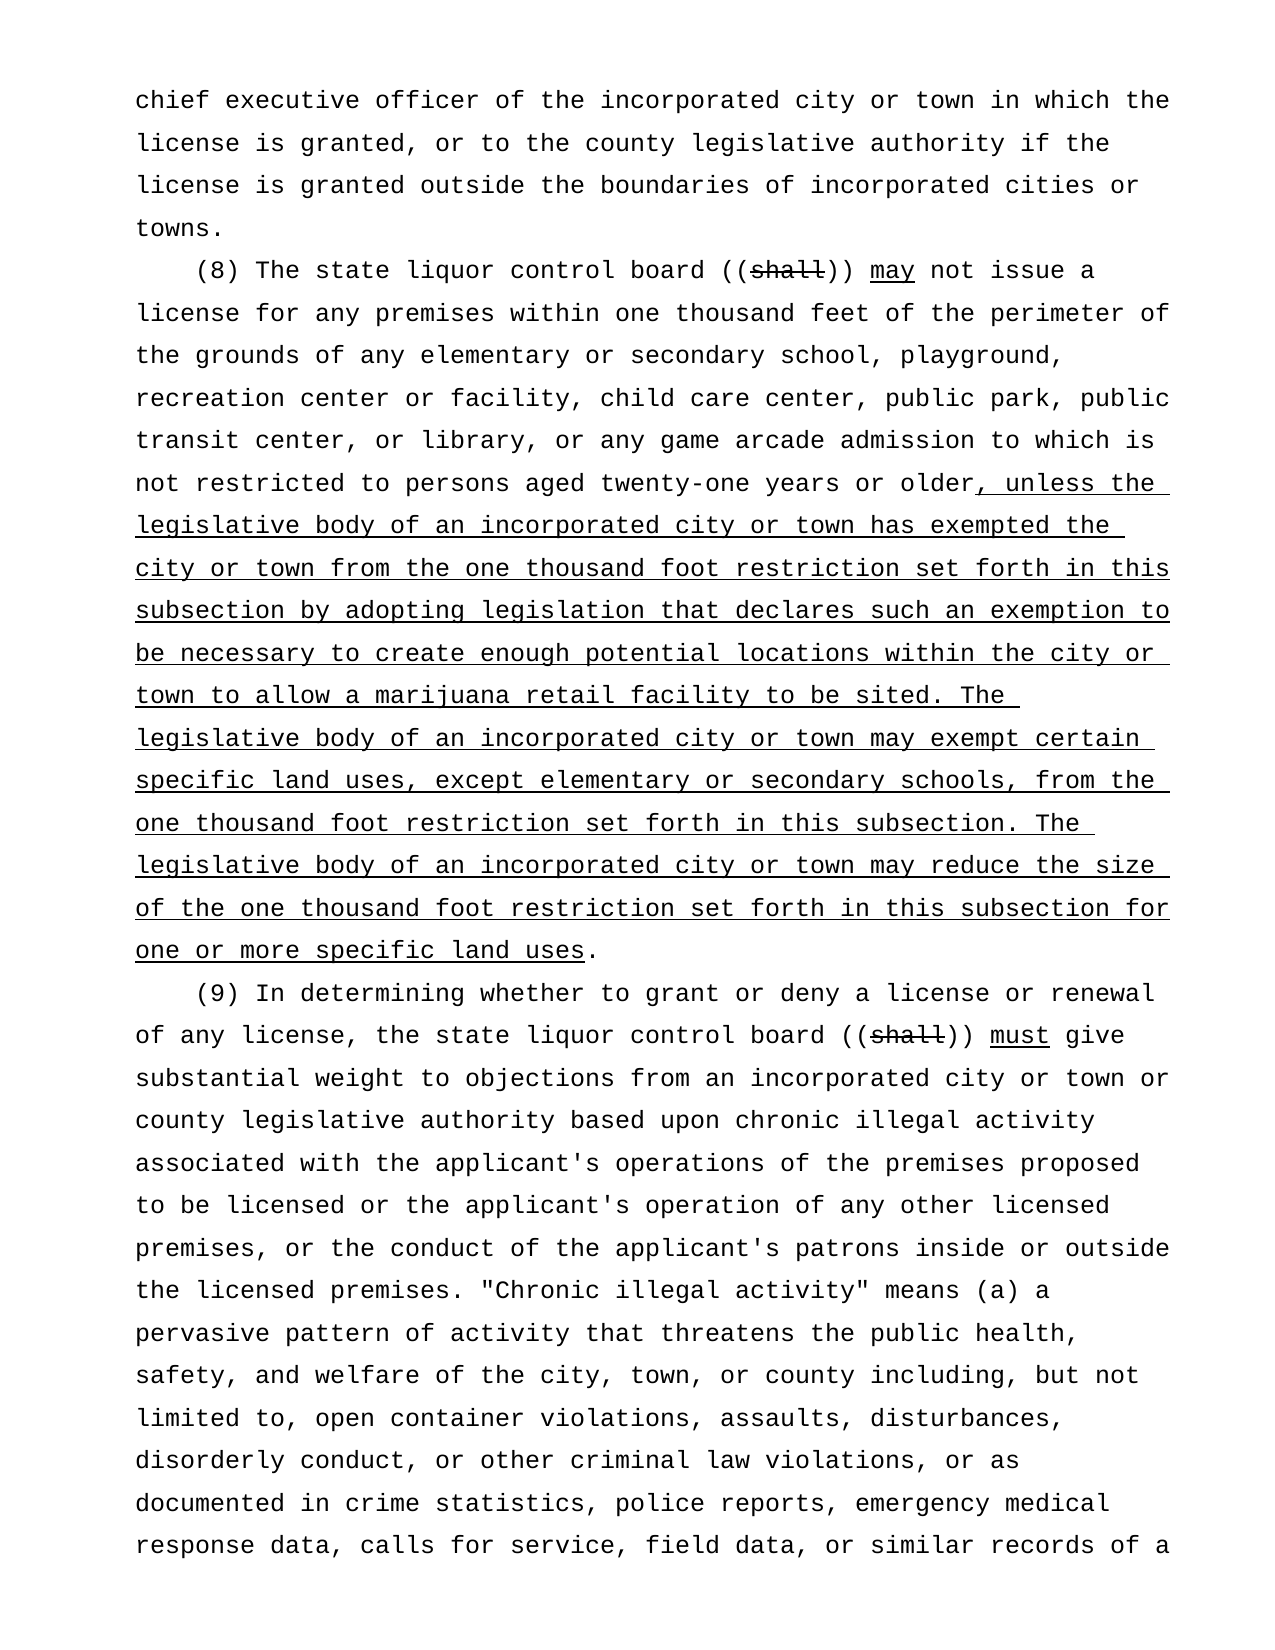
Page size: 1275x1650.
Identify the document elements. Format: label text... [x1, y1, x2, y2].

text (8) The state liquor control board ((shall)) may not issue a license for any premises within one thousand feet of the perimeter of the grounds of any elementary or secondary school, playground, recreation center or facility, child care center, public park, public transit center, or library, or any game arcade admission to which is not restricted to persons aged twenty-one years or older, unless the legislative body of an incorporated city or town has exempted the city or town from the one thousand foot restriction set forth in this subsection by adopting legislation that declares such an exemption to be necessary to create enough potential locations within the city or town to allow a marijuana retail facility to be sited. The legislative body of an incorporated city or town may exempt certain specific land uses, except elementary or secondary schools, from the one thousand foot restriction set forth in this subsection. The legislative body of an incorporated city or town may reduce the size of the one thousand foot restriction set forth in this subsection for one or more specific land uses. [135, 665, 1170, 791]
text (8) The state liquor control board ((shall)) may not issue a license for any premises within one thousand feet of the perimeter of the grounds of any elementary or secondary school, playground, recreation center or facility, child care center, public park, public transit center, or library, or any game arcade admission to which is not restricted to persons aged twenty-one years or older, unless the legislative body of an incorporated city or town has exempted the city or town from the one thousand foot restriction set forth in this subsection by adopting legislation that declares such an exemption to be necessary to create enough potential locations within the city or town to allow a marijuana retail facility to be sited. The legislative body of an incorporated city or town may exempt certain specific land uses, except elementary or secondary schools, from the one thousand foot restriction set forth in this subsection. The legislative body of an incorporated city or town may reduce the size of the one thousand foot restriction set forth in this subsection for one or more specific land uses. [135, 245, 1170, 579]
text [135, 75, 1170, 245]
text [135, 967, 1170, 1562]
text (8) The state liquor control board ((shall)) may not issue a license for any premises within one thousand feet of the perimeter of the grounds of any elementary or secondary school, playground, recreation center or facility, child care center, public park, public transit center, or library, or any game arcade admission to which is not restricted to persons aged twenty-one years or older, unless the legislative body of an incorporated city or town has exempted the city or town from the one thousand foot restriction set forth in this subsection by adopting legislation that declares such an exemption to be necessary to create enough potential locations within the city or town to allow a marijuana retail facility to be sited. The legislative body of an incorporated city or town may exempt certain specific land uses, except elementary or secondary schools, from the one thousand foot restriction set forth in this subsection. The legislative body of an incorporated city or town may reduce the size of the one thousand foot restriction set forth in this subsection for one or more specific land uses. [135, 793, 1170, 876]
